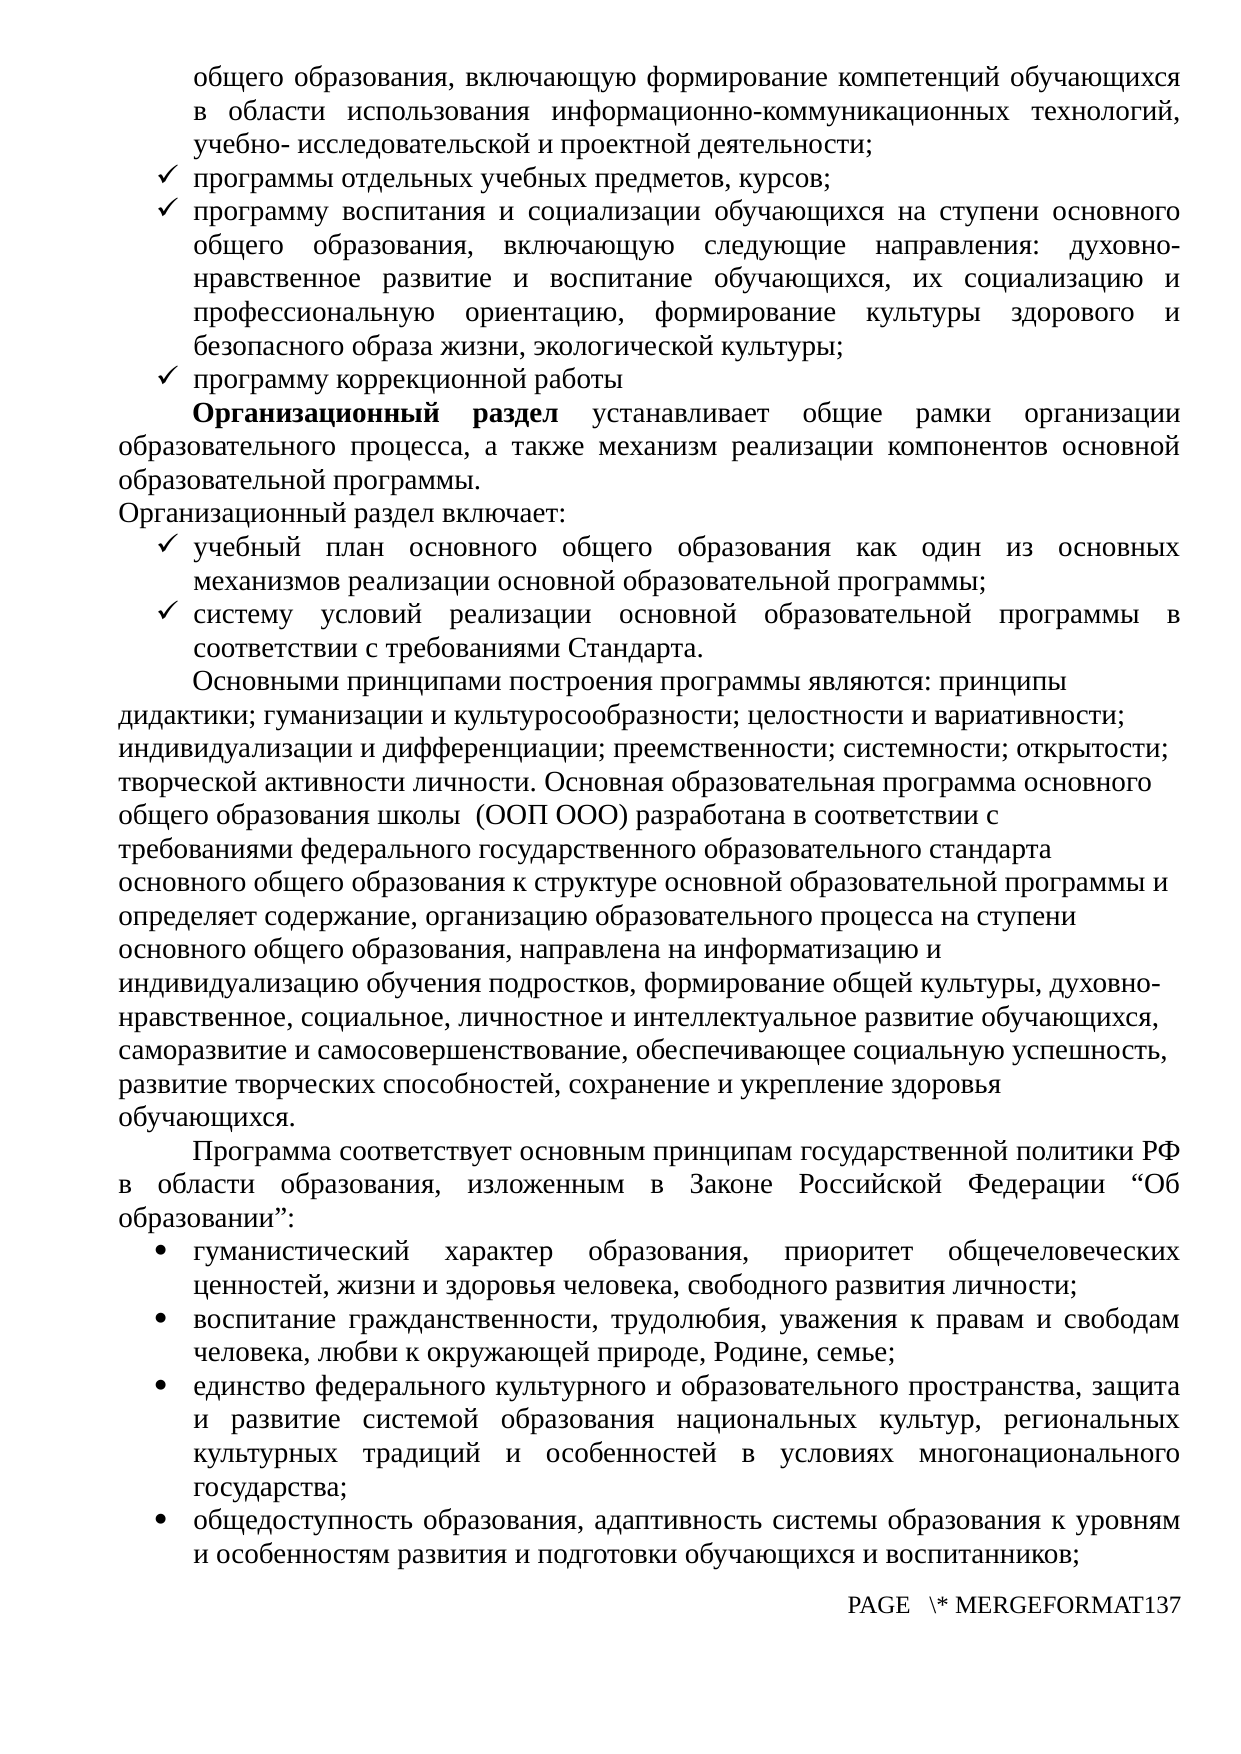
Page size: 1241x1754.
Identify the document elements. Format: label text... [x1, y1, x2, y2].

list единство федерального культурного и образовательного пространства, защита и развитие системой образования национальных культур, региональных культурных традиций и особенностей в условиях многонационального государства; [156, 1368, 1181, 1502]
text Программа соответствует основным принципам государственной политики РФ в области образования, изложенным в Законе Российской Федерации “Об образовании”: [118, 1133, 1181, 1233]
list программы отдельных учебных предметов, курсов; [156, 160, 1181, 193]
list общедоступность образования, адаптивность системы образования к уровням и особенностям развития и подготовки обучающихся и воспитанников; [156, 1502, 1181, 1569]
text Организационный раздел устанавливает общие рамки организации образовательного процесса, а также механизм реализации компонентов основной образовательной программы. [118, 395, 1181, 495]
list учебный план основного общего образования как один из основных механизмов реализации основной образовательной программы; [156, 529, 1181, 596]
list программу коррекционной работы [156, 361, 1181, 395]
list воспитание гражданственности, трудолюбия, уважения к правам и свободам человека, любви к окружающей природе, Родине, семье; [156, 1301, 1181, 1368]
text Основными принципами построения программы являются: принципы дидактики; гуманизации и культуросообразности; целостности и вариативности; индивидуализации и дифференциации; преемственности; системности; открытости; творческой активности личности. Основная образовательная программа основного общего образования школы (ООП ООО) разработана в соответствии с требованиями федерального государственного образовательного стандарта основного общего образования к структуре основной образовательной программы и определяет содержание, организацию образовательного процесса на ступени основного общего образования, направлена на информатизацию и индивидуализацию обучения подростков, формирование общей культуры, духовно-нравственное, социальное, личностное и интеллектуальное развитие обучающихся, саморазвитие и самосовершенствование, обеспечивающее социальную успешность, развитие творческих способностей, сохранение и укрепление здоровья обучающихся. [118, 663, 1181, 1133]
list программу воспитания и социализации обучающихся на ступени основного общего образования, включающую следующие направления: духовно-нравственное развитие и воспитание обучающихся, их социализацию и профессиональную ориентацию, формирование культуры здорового и безопасного образа жизни, экологической культуры; [156, 193, 1181, 361]
list систему условий реализации основной образовательной программы в соответствии с требованиями Стандарта. [156, 596, 1181, 663]
text Организационный раздел включает: [118, 495, 1181, 529]
list гуманистический характер образования, приоритет общечеловеческих ценностей, жизни и здоровья человека, свободного развития личности; [156, 1233, 1181, 1301]
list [156, 59, 1181, 160]
